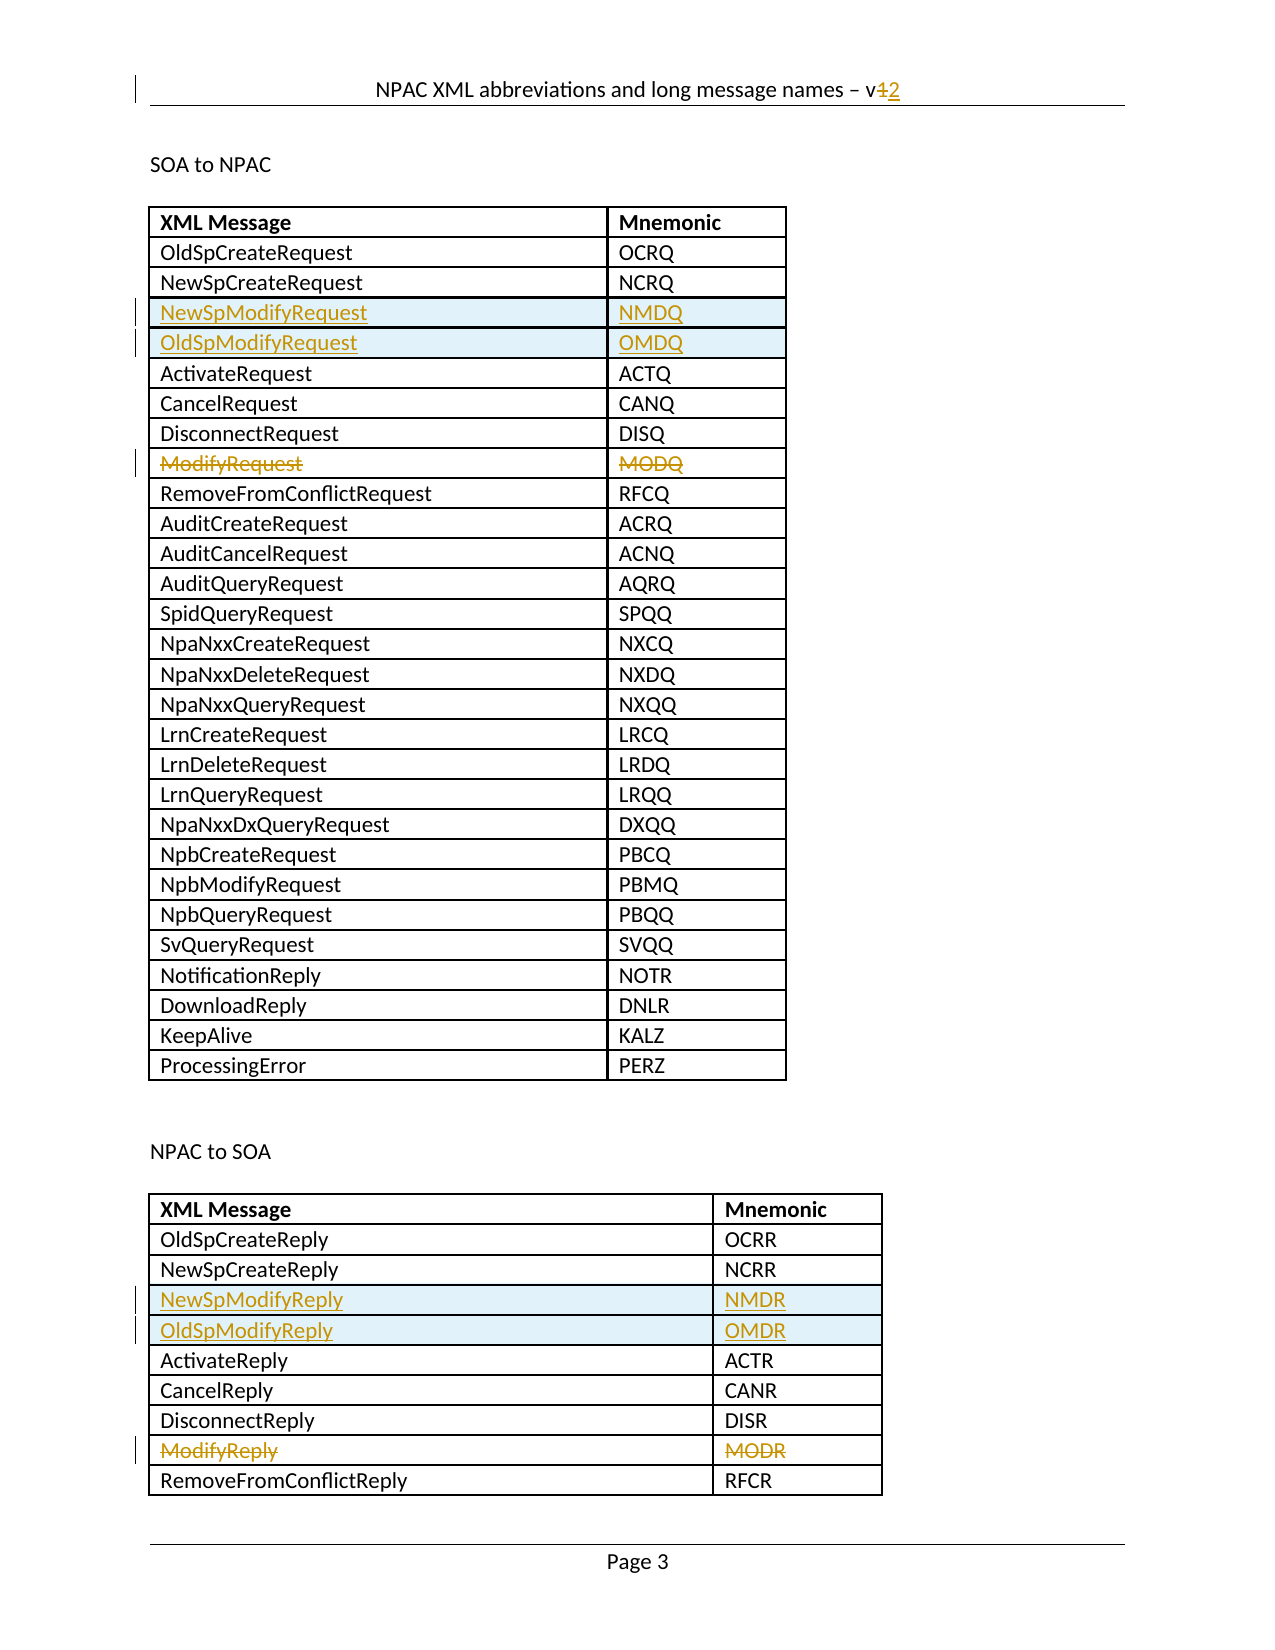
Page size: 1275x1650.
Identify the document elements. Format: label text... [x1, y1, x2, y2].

table_cell OCRQ [609, 238, 785, 266]
table_cell NpaNxxQueryRequest [150, 690, 606, 718]
table_cell RFCQ [609, 479, 785, 507]
table_cell NpbCreateRequest [150, 840, 606, 868]
table_cell LRCQ [609, 720, 785, 748]
table_cell LrnQueryRequest [150, 780, 606, 808]
table_cell KALZ [609, 1021, 785, 1049]
table_cell CancelReply [150, 1376, 712, 1404]
table_cell NXDQ [609, 660, 785, 688]
table_cell AuditCreateRequest [150, 509, 606, 537]
table_cell NpbModifyRequest [150, 870, 606, 898]
table_cell OldSpCreateRequest [150, 238, 606, 266]
table_cell DXQQ [609, 810, 785, 838]
table_cell OldSpCreateReply [150, 1225, 712, 1253]
table_cell NCRQ [609, 268, 785, 296]
table_cell NXQQ [609, 690, 785, 718]
table_cell PBMQ [609, 870, 785, 898]
table_header XML Message [150, 208, 606, 236]
table_cell OCRR [714, 1225, 881, 1253]
table_cell ACTR [714, 1346, 881, 1374]
text NPAC to SOA [150, 1137, 1125, 1165]
table_cell [714, 1436, 881, 1464]
table_cell NewSpCreateRequest [150, 268, 606, 296]
table_header Mnemonic [714, 1195, 881, 1223]
table_cell LRDQ [609, 750, 785, 778]
table_cell LRQQ [609, 780, 785, 808]
table_cell NpaNxxDeleteRequest [150, 660, 606, 688]
table_cell PBQQ [609, 901, 785, 928]
table_cell DISR [714, 1406, 881, 1434]
table_cell AuditCancelRequest [150, 539, 606, 567]
table_cell PERZ [609, 1051, 785, 1079]
table_cell LrnDeleteRequest [150, 750, 606, 778]
table_cell RemoveFromConflictReply [150, 1466, 712, 1494]
table_cell DisconnectReply [150, 1406, 712, 1434]
table_cell AuditQueryRequest [150, 569, 606, 597]
table_cell ACTQ [609, 359, 785, 387]
table_cell PBCQ [609, 840, 785, 868]
table_cell CANQ [609, 389, 785, 417]
table_cell ProcessingError [150, 1051, 606, 1079]
table_cell [150, 449, 606, 477]
table_cell CANR [714, 1376, 881, 1404]
table_cell ACNQ [609, 539, 785, 567]
table_cell DISQ [609, 419, 785, 447]
table_cell [609, 449, 785, 477]
table_cell KeepAlive [150, 1021, 606, 1049]
table_cell LrnCreateRequest [150, 720, 606, 748]
table_cell CancelRequest [150, 389, 606, 417]
table_cell SVQQ [609, 931, 785, 959]
table_cell NewSpCreateReply [150, 1256, 712, 1283]
table_cell ActivateReply [150, 1346, 712, 1374]
table_cell DisconnectRequest [150, 419, 606, 447]
table_cell NotificationReply [150, 961, 606, 989]
table_cell ACRQ [609, 509, 785, 537]
table_cell SvQueryRequest [150, 931, 606, 959]
table_header Mnemonic [609, 208, 785, 236]
table_cell NOTR [609, 961, 785, 989]
table_cell NpaNxxCreateRequest [150, 630, 606, 658]
table_cell NXCQ [609, 630, 785, 658]
table_cell NCRR [714, 1256, 881, 1283]
table_cell [150, 1436, 712, 1464]
text SOA to NPAC [150, 150, 1125, 178]
table_cell RemoveFromConflictRequest [150, 479, 606, 507]
table_cell NpaNxxDxQueryRequest [150, 810, 606, 838]
table_cell NpbQueryRequest [150, 901, 606, 928]
table_header XML Message [150, 1195, 712, 1223]
table_cell RFCR [714, 1466, 881, 1494]
table_cell SpidQueryRequest [150, 600, 606, 627]
table_cell DNLR [609, 991, 785, 1019]
table_cell AQRQ [609, 569, 785, 597]
table_cell DownloadReply [150, 991, 606, 1019]
table_cell SPQQ [609, 600, 785, 627]
table_cell ActivateRequest [150, 359, 606, 387]
